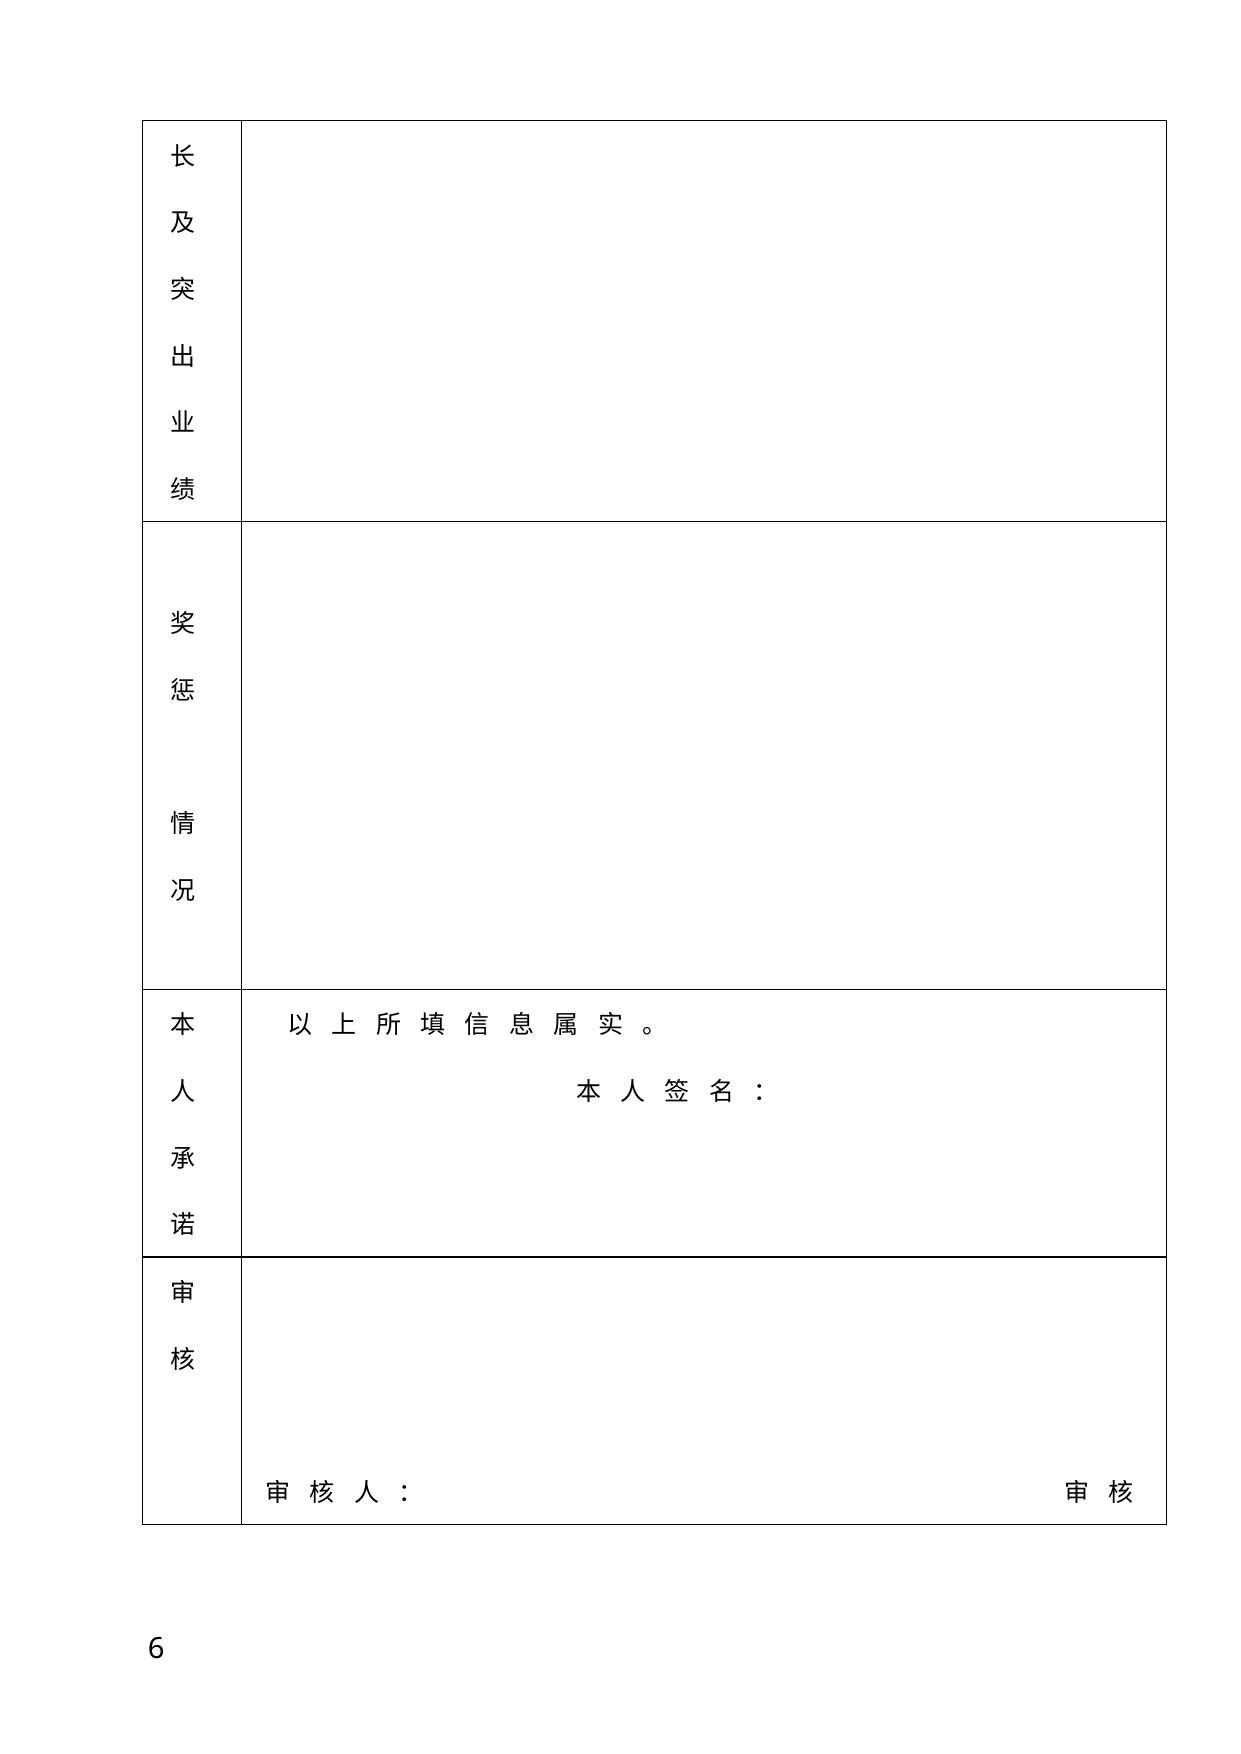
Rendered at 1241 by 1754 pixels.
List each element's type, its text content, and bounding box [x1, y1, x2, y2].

table_cell 奖 惩 情 况 [143, 522, 241, 989]
table_cell 审核人： 审核日期： 年 月 日 [242, 1258, 1166, 1524]
table_cell 本 人 承 诺 [143, 990, 241, 1256]
table_cell [242, 522, 1166, 989]
table_cell 审 核 意 见 [143, 1258, 241, 1524]
table_cell 有 何特 长及 突出 业绩 [143, 121, 241, 521]
table_cell [242, 121, 1166, 521]
table_cell 以上所填信息属实。 本人签名： [242, 990, 1166, 1256]
